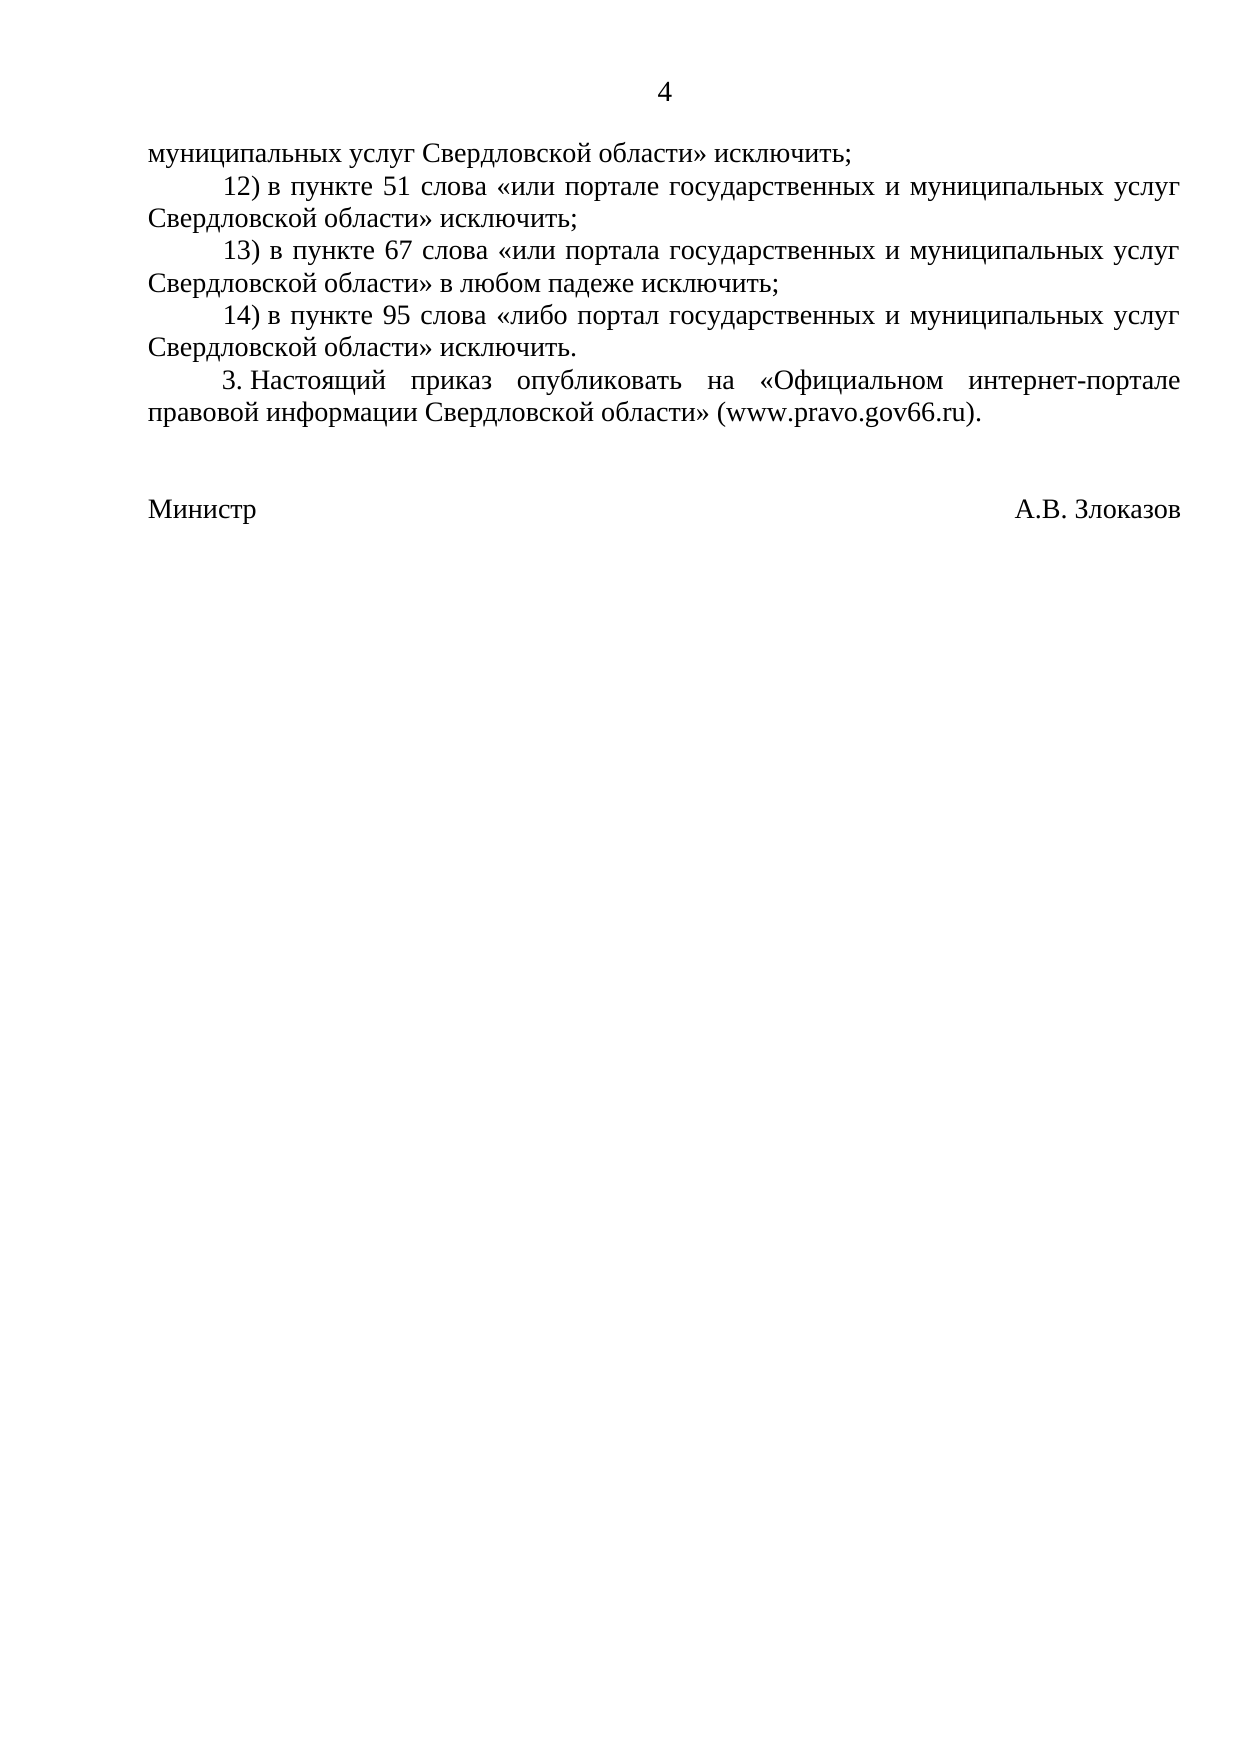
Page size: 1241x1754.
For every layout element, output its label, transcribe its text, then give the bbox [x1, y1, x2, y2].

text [148, 136, 1181, 168]
text 14) в пункте 95 слова «либо портал государственных и муниципальных услуг Свердловской области» исключить. [148, 298, 1181, 363]
title Министр А.В. Злоказов [148, 492, 1181, 525]
title 3. Настоящий приказ опубликовать на «Официальном интернет-портале правовой информации Свердловской области» (www.pravo.gov66.ru). [148, 363, 1181, 428]
text 12) в пункте 51 слова «или портале государственных и муниципальных услуг Свердловской области» исключить; [148, 168, 1181, 233]
text 13) в пункте 67 слова «или портала государственных и муниципальных услуг Свердловской области» в любом падеже исключить; [148, 233, 1181, 298]
